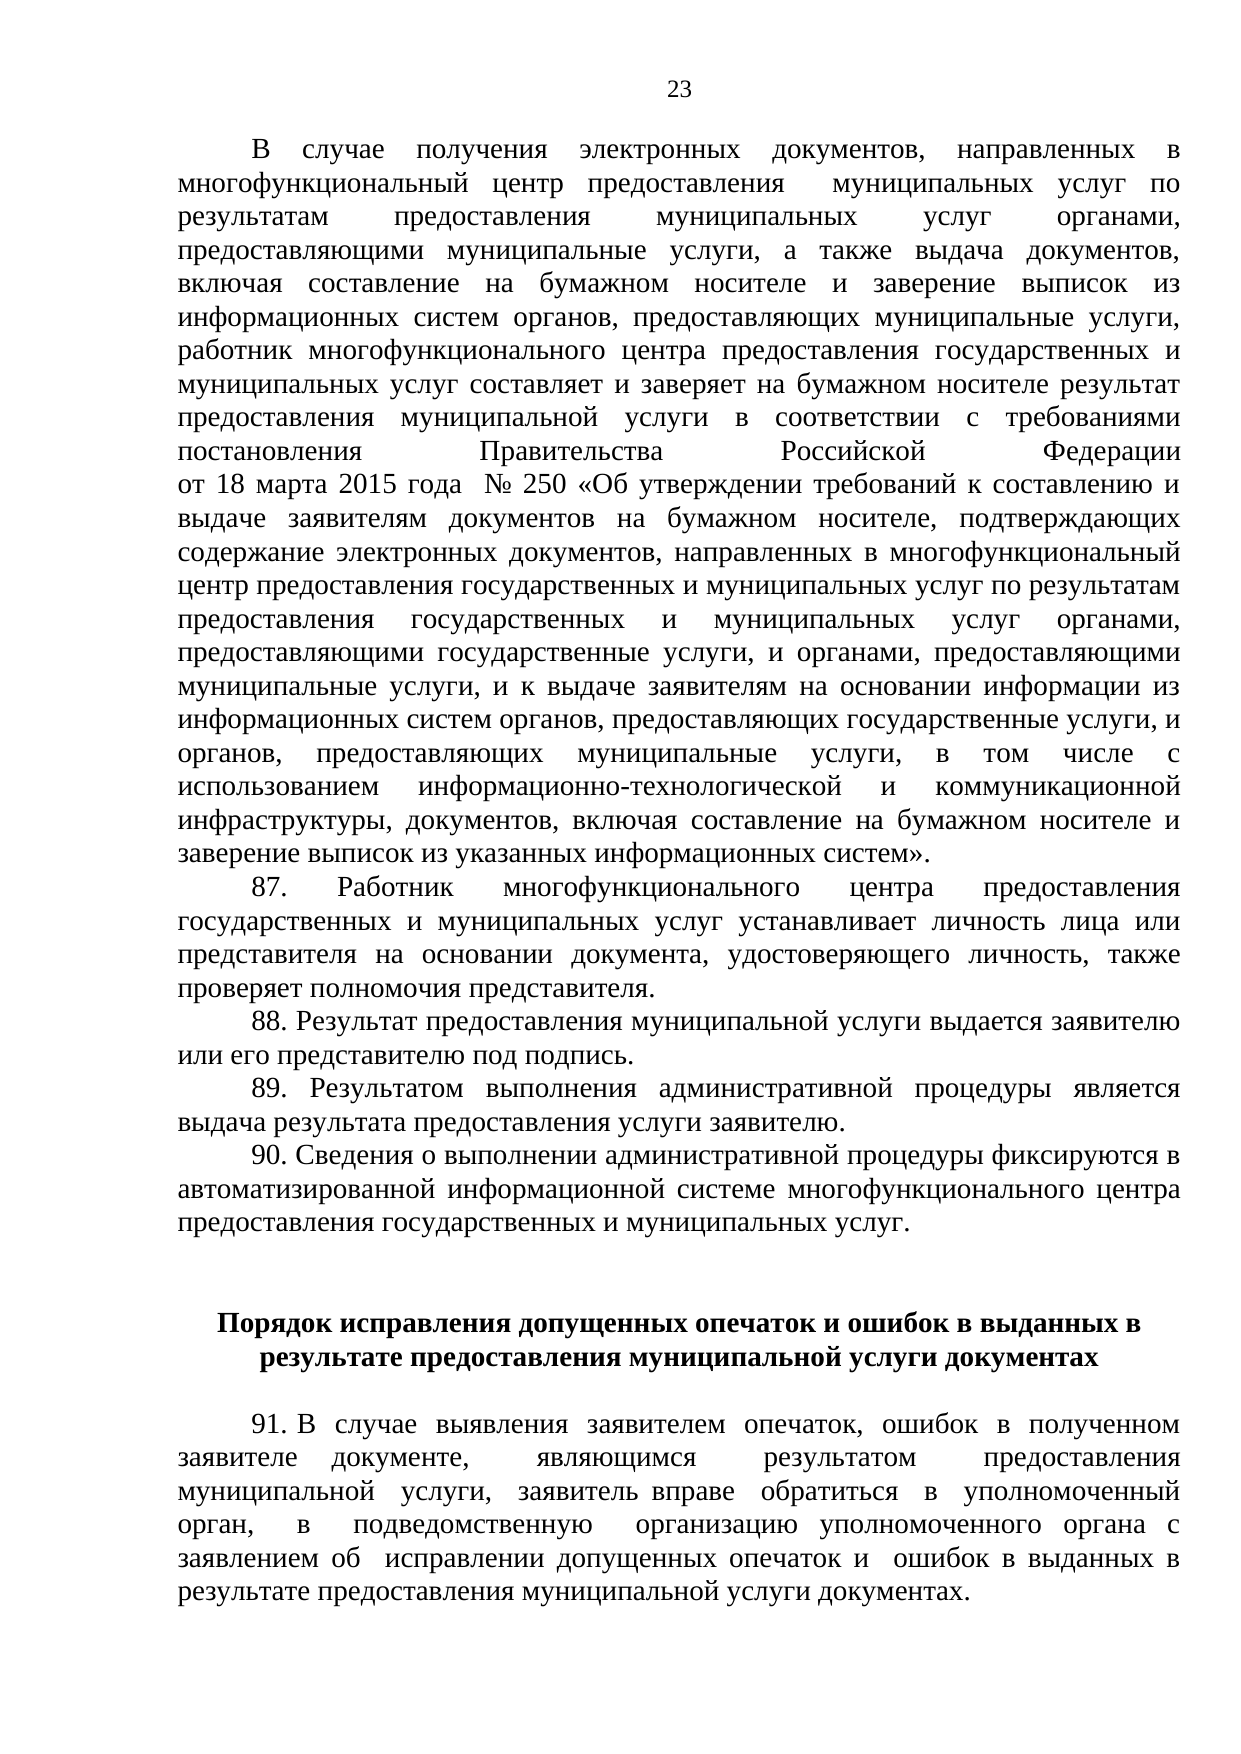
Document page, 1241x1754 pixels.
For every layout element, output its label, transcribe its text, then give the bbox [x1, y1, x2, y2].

text Порядок исправления допущенных опечаток и ошибок в выданных в результате предоставления муниципальной услуги документах [177, 1305, 1181, 1372]
text 87. Работник многофункционального центра предоставления государственных и муниципальных услуг устанавливает личность лица или представителя на основании документа, удостоверяющего личность, также проверяет полномочия представителя. [177, 869, 1181, 1003]
text 91. В случае выявления заявителем опечаток, ошибок в полученном заявителе документе, являющимся результатом предоставления муниципальной услуги, заявитель вправе обратиться в уполномоченный орган, в подведомственную организацию уполномоченного органа с заявлением об исправлении допущенных опечаток и ошибок в выданных в результате предоставления муниципальной услуги документах. [177, 1406, 1181, 1607]
text 90. Сведения о выполнении административной процедуры фиксируются в автоматизированной информационной системе многофункционального центра предоставления государственных и муниципальных услуг. [177, 1137, 1181, 1238]
text 89. Результатом выполнения административной процедуры является выдача результата предоставления услуги заявителю. [177, 1070, 1181, 1137]
text В случае получения электронных документов, направленных в многофункциональный центр предоставления муниципальных услуг по результатам предоставления муниципальных услуг органами, предоставляющими муниципальные услуги, а также выдача документов, включая составление на бумажном носителе и заверение выписок из информационных систем органов, предоставляющих муниципальные услуги, работник многофункционального центра предоставления государственных и муниципальных услуг составляет и заверяет на бумажном носителе результат предоставления муниципальной услуги в соответствии с требованиями постановления Правительства Российской Федерации от 18 марта 2015 года № 250 «Об утверждении требований к составлению и выдаче заявителям документов на бумажном носителе, подтверждающих содержание электронных документов, направленных в многофункциональный центр предоставления государственных и муниципальных услуг по результатам предоставления государственных и муниципальных услуг органами, предоставляющими государственные услуги, и органами, предоставляющими муниципальные услуги, и к выдаче заявителям на основании информации из информационных систем органов, предоставляющих государственные услуги, и органов, предоставляющих муниципальные услуги, в том числе с использованием информационно-технологической и коммуникационной инфраструктуры, документов, включая составление на бумажном носителе и заверение выписок из указанных информационных систем». [177, 131, 1181, 869]
text 88. Результат предоставления муниципальной услуги выдается заявителю или его представителю под подпись. [177, 1003, 1181, 1070]
